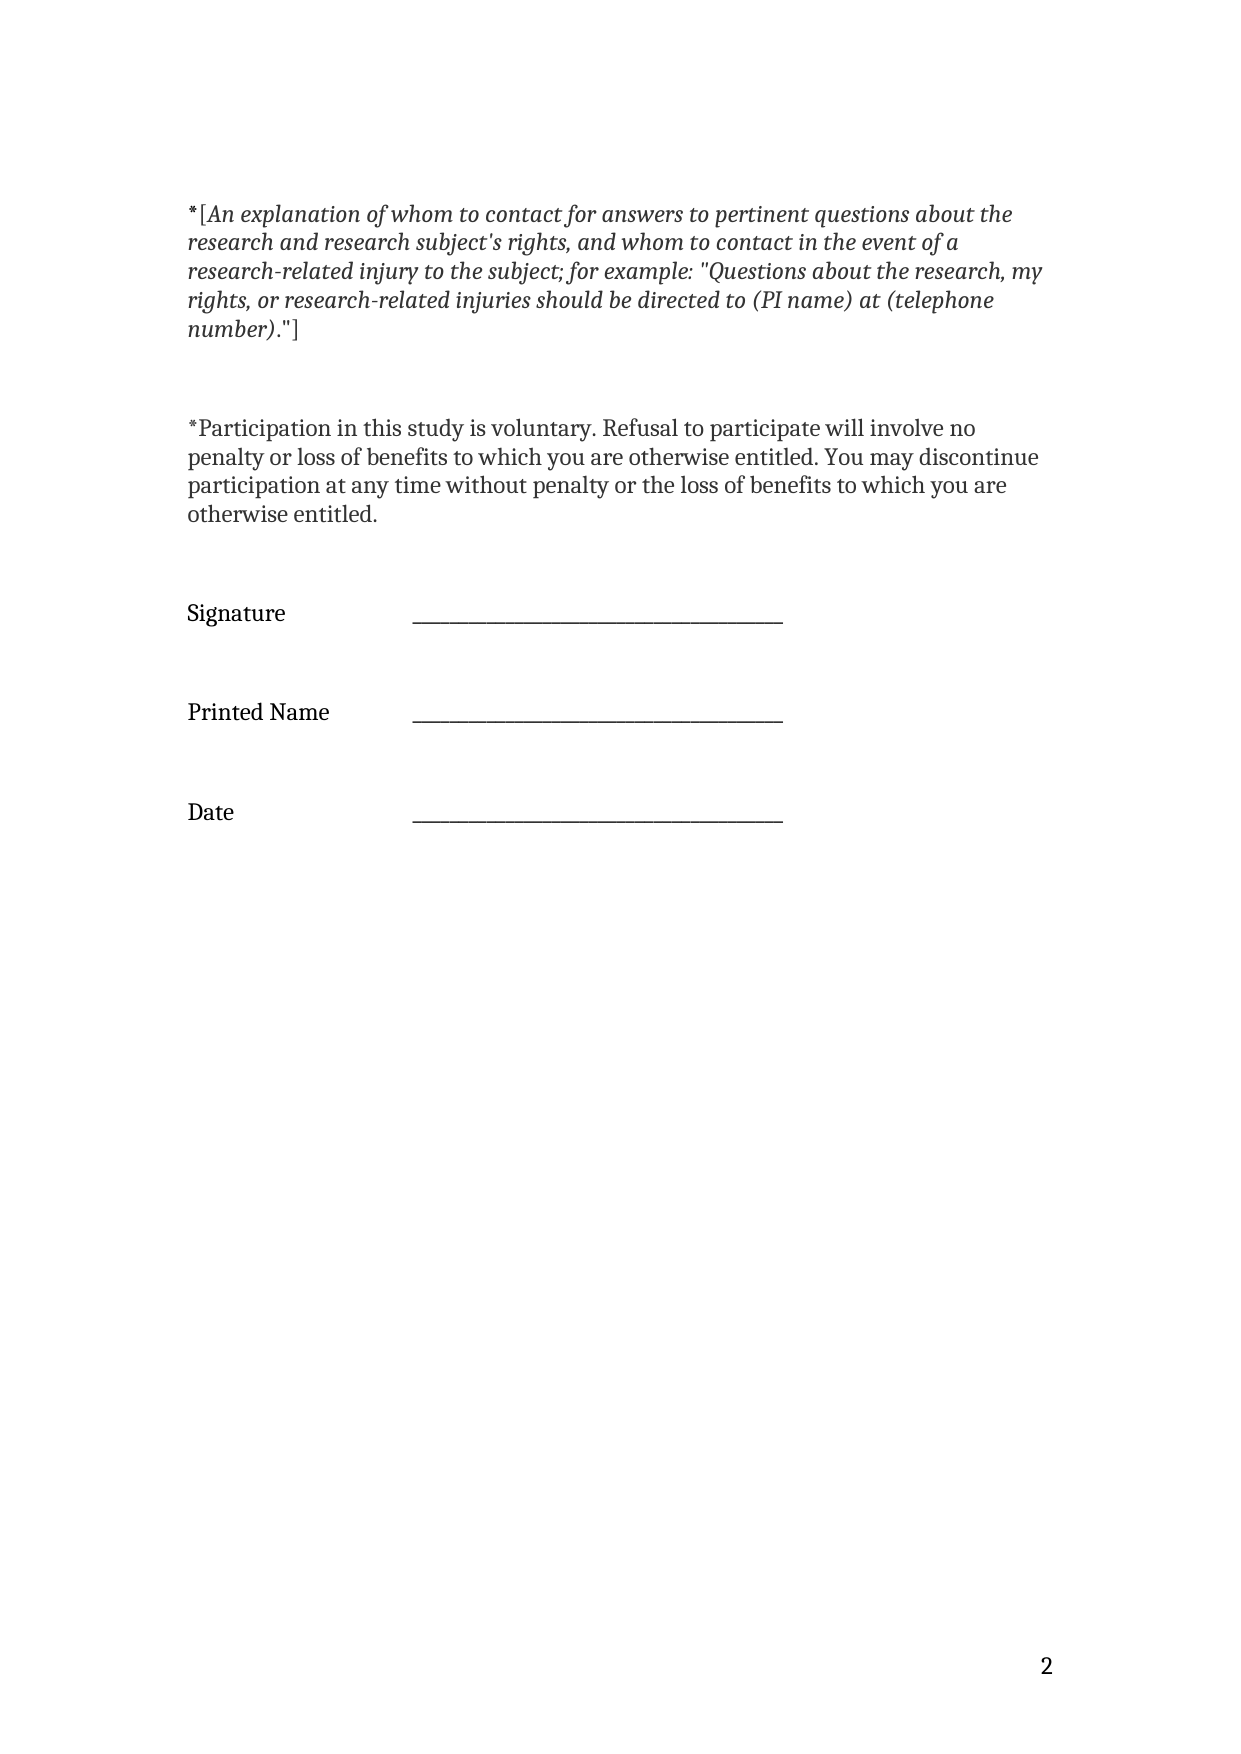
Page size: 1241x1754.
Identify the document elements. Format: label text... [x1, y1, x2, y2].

text *[An explanation of whom to contact for answers to pertinent questions about the research and research subject's rights, and whom to contact in the event of a research-related injury to the subject; for example: "Questions about the research, my rights, or research-related injuries should be directed to (PI name) at (telephone number)."] [187, 199, 1053, 343]
text Signature ________________________________________ [187, 599, 1053, 628]
text Date ________________________________________ [187, 797, 1053, 826]
text *Participation in this study is voluntary. Refusal to participate will involve no penalty or loss of benefits to which you are otherwise entitled. You may discontinue participation at any time without penalty or the loss of benefits to which you are otherwise entitled. [187, 414, 1053, 529]
text Printed Name ________________________________________ [187, 698, 1053, 727]
